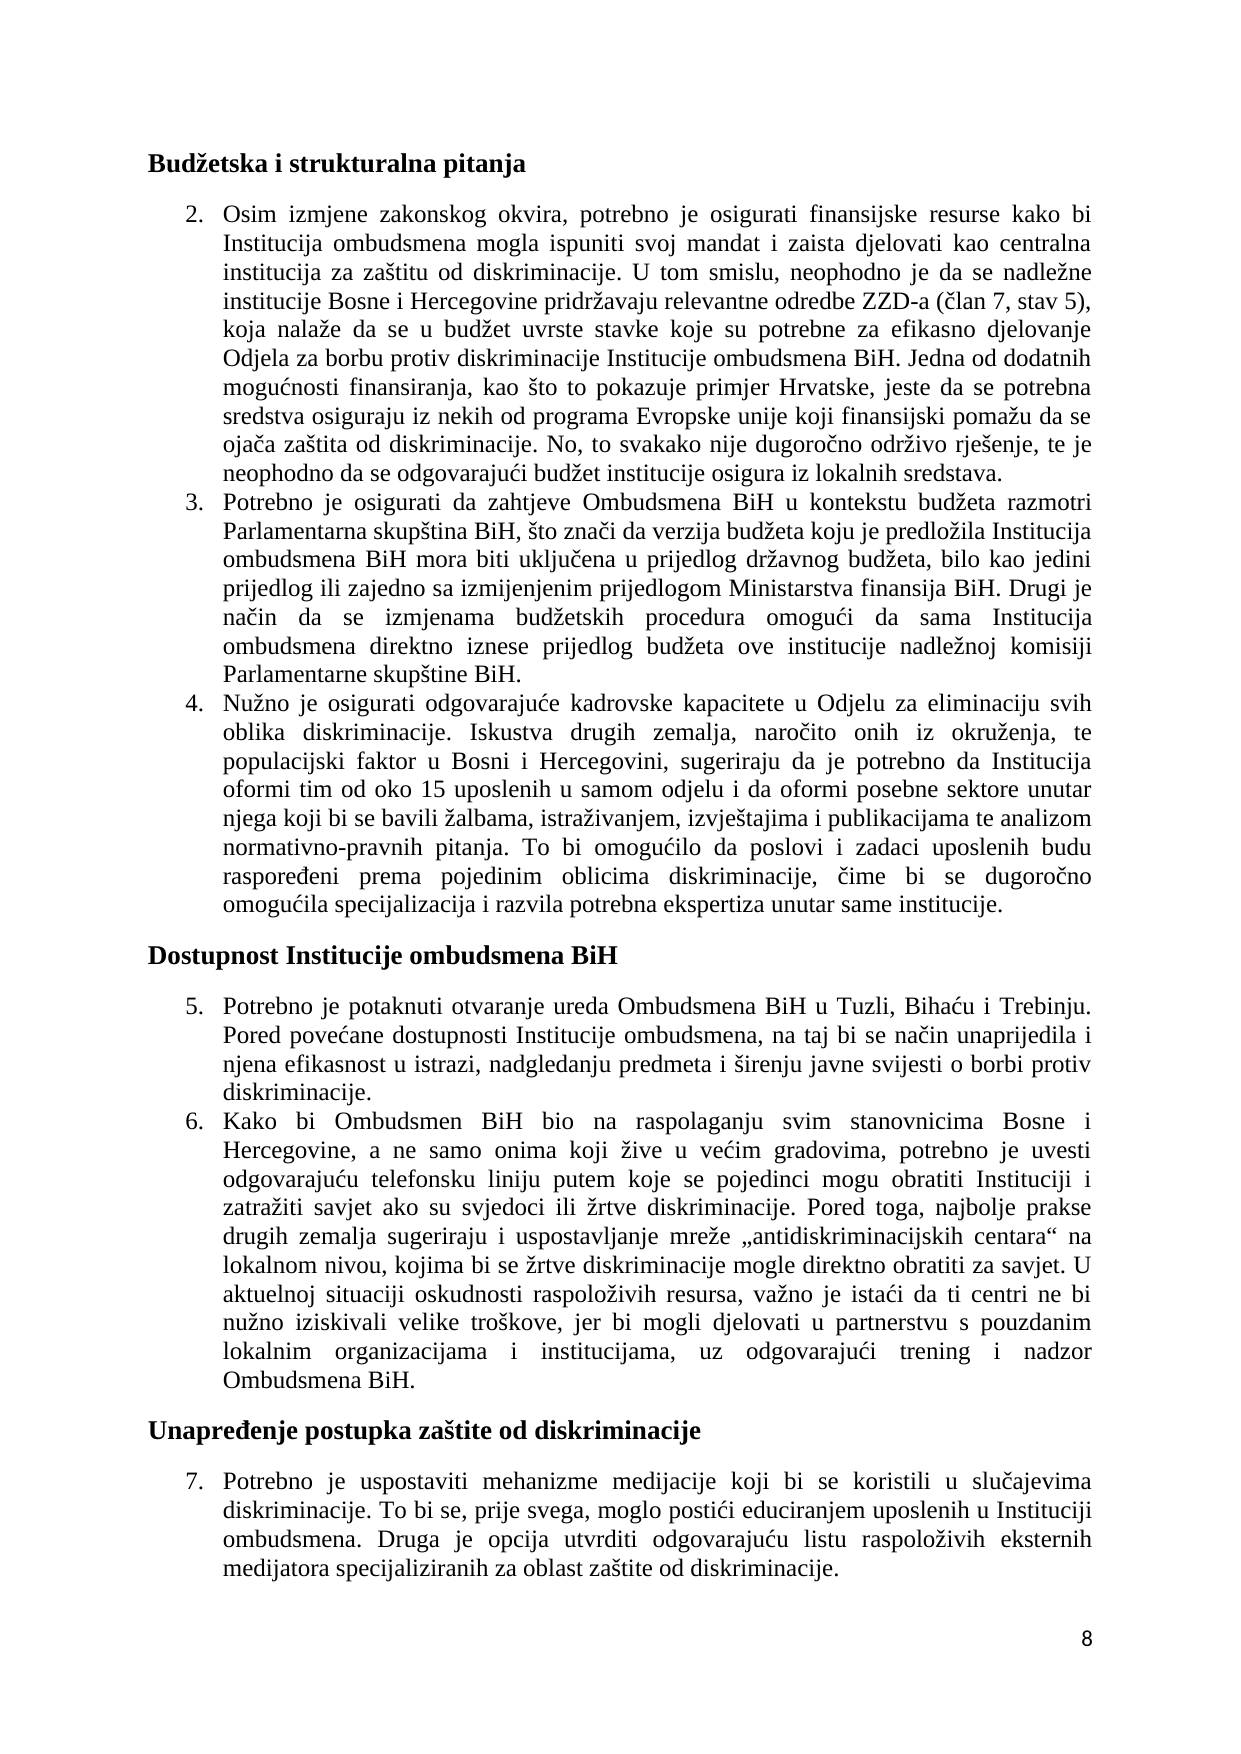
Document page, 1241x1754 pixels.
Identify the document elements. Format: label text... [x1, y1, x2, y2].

list Potrebno je potaknuti otvaranje ureda Ombudsmena BiH u Tuzli, Bihaću i Trebinju. Pored povećane dostupnosti Institucije ombudsmena, na taj bi se način unaprijedila i njena efikasnost u istrazi, nadgledanju predmeta i širenju javne svijesti o borbi protiv diskriminacije. [185, 991, 1093, 1106]
text Dostupnost Institucije ombudsmena BiH [148, 939, 1093, 970]
list Potrebno je osigurati da zahtjeve Ombudsmena BiH u kontekstu budžeta razmotri Parlamentarna skupština BiH, što znači da verzija budžeta koju je predložila Institucija ombudsmena BiH mora biti uključena u prijedlog državnog budžeta, bilo kao jedini prijedlog ili zajedno sa izmijenjenim prijedlogom Ministarstva finansija BiH. Drugi je način da se izmjenama budžetskih procedura omogući da sama Institucija ombudsmena direktno iznese prijedlog budžeta ove institucije nadležnoj komisiji Parlamentarne skupštine BiH. [185, 487, 1093, 688]
text Budžetska i strukturalna pitanja [148, 148, 1093, 179]
list Nužno je osigurati odgovarajuće kadrovske kapacitete u Odjelu za eliminaciju svih oblika diskriminacije. Iskustva drugih zemalja, naročito onih iz okruženja, te populacijski faktor u Bosni i Hercegovini, sugeriraju da je potrebno da Institucija oformi tim od oko 15 uposlenih u samom odjelu i da oformi posebne sektore unutar njega koji bi se bavili žalbama, istraživanjem, izvještajima i publikacijama te analizom normativno-pravnih pitanja. To bi omogućilo da poslovi i zadaci uposlenih budu raspoređeni prema pojedinim oblicima diskriminacije, čime bi se dugoročno omogućila specijalizacija i razvila potrebna ekspertiza unutar same institucije. [185, 688, 1093, 918]
list Osim izmjene zakonskog okvira, potrebno je osigurati finansijske resurse kako bi Institucija ombudsmena mogla ispuniti svoj mandat i zaista djelovati kao centralna institucija za zaštitu od diskriminacije. U tom smislu, neophodno je da se nadležne institucije Bosne i Hercegovine pridržavaju relevantne odredbe ZZD-a (član 7, stav 5), koja nalaže da se u budžet uvrste stavke koje su potrebne za efikasno djelovanje Odjela za borbu protiv diskriminacije Institucije ombudsmena BiH. Jedna od dodatnih mogućnosti finansiranja, kao što to pokazuje primjer Hrvatske, jeste da se potrebna sredstva osiguraju iz nekih od programa Evropske unije koji finansijski pomažu da se ojača zaštita od diskriminacije. No, to svakako nije dugoročno održivo rješenje, te je neophodno da se odgovarajući budžet institucije osigura iz lokalnih sredstava. [185, 199, 1093, 487]
text Unapređenje postupka zaštite od diskriminacije [148, 1414, 1093, 1446]
list Kako bi Ombudsmen BiH bio na raspolaganju svim stanovnicima Bosne i Hercegovine, a ne samo onima koji žive u većim gradovima, potrebno je uvesti odgovarajuću telefonsku liniju putem koje se pojedinci mogu obratiti Instituciji i zatražiti savjet ako su svjedoci ili žrtve diskriminacije. Pored toga, najbolje prakse drugih zemalja sugeriraju i uspostavljanje mreže „antidiskriminacijskih centara“ na lokalnom nivou, kojima bi se žrtve diskriminacije mogle direktno obratiti za savjet. U aktuelnoj situaciji oskudnosti raspoloživih resursa, važno je istaći da ti centri ne bi nužno iziskivali velike troškove, jer bi mogli djelovati u partnerstvu s pouzdanim lokalnim organizacijama i institucijama, uz odgovarajući trening i nadzor Ombudsmena BiH. [185, 1106, 1093, 1394]
list Potrebno je uspostaviti mehanizme medijacije koji bi se koristili u slučajevima diskriminacije. To bi se, prije svega, moglo postići educiranjem uposlenih u Instituciji ombudsmena. Druga je opcija utvrditi odgovarajuću listu raspoloživih eksternih medijatora specijaliziranih za oblast zaštite od diskriminacije. [185, 1466, 1093, 1581]
